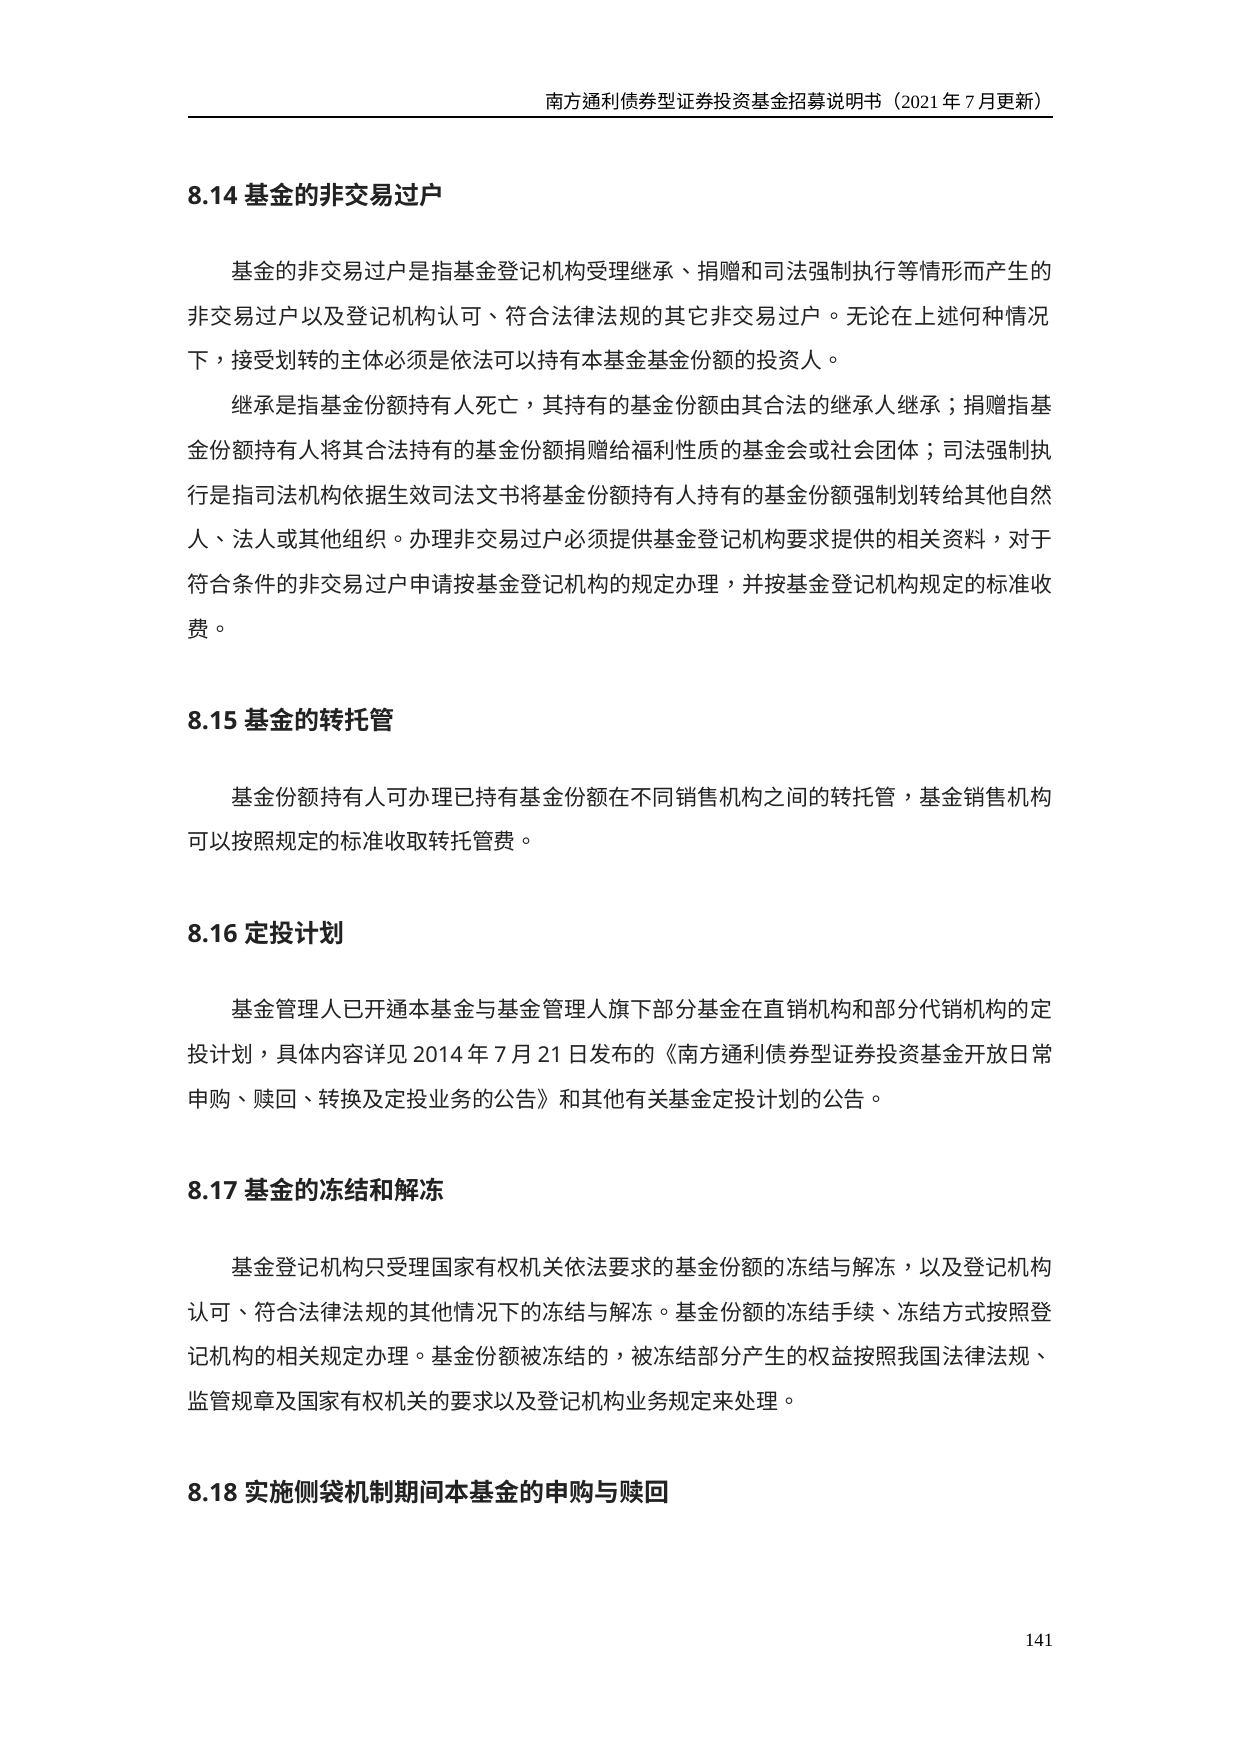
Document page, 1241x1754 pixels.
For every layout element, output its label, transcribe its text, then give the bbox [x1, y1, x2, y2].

text 8.17 基金的冻结和解冻 [187, 1158, 1053, 1223]
text 基金的非交易过户是指基金登记机构受理继承、捐赠和司法强制执行等情形而产生的非交易过户以及登记机构认可、符合法律法规的其它非交易过户。无论在上述何种情况下，接受划转的主体必须是依法可以持有本基金基金份额的投资人。 [187, 256, 1053, 375]
text 基金管理人已开通本基金与基金管理人旗下部分基金在直销机构和部分代销机构的定投计划，具体内容详见2014年7月21日发布的《南方通利债券型证券投资基金开放日常申购、赎回、转换及定投业务的公告》和其他有关基金定投计划的公告。 [187, 994, 1053, 1113]
text 8.18 实施侧袋机制期间本基金的申购与赎回 [187, 1460, 1053, 1525]
text 继承是指基金份额持有人死亡，其持有的基金份额由其合法的继承人继承；捐赠指基金份额持有人将其合法持有的基金份额捐赠给福利性质的基金会或社会团体；司法强制执行是指司法机构依据生效司法文书将基金份额持有人持有的基金份额强制划转给其他自然人、法人或其他组织。办理非交易过户必须提供基金登记机构要求提供的相关资料，对于符合条件的非交易过户申请按基金登记机构的规定办理，并按基金登记机构规定的标准收费。 [187, 390, 1053, 643]
text 基金登记机构只受理国家有权机关依法要求的基金份额的冻结与解冻，以及登记机构认可、符合法律法规的其他情况下的冻结与解冻。基金份额的冻结手续、冻结方式按照登记机构的相关规定办理。基金份额被冻结的，被冻结部分产生的权益按照我国法律法规、监管规章及国家有权机关的要求以及登记机构业务规定来处理。 [187, 1252, 1053, 1416]
text 基金份额持有人可办理已持有基金份额在不同销售机构之间的转托管，基金销售机构可以按照规定的标准收取转托管费。 [187, 782, 1053, 856]
text 8.16 定投计划 [187, 900, 1053, 965]
text 8.14 基金的非交易过户 [187, 162, 1053, 227]
text 8.15 基金的转托管 [187, 687, 1053, 752]
